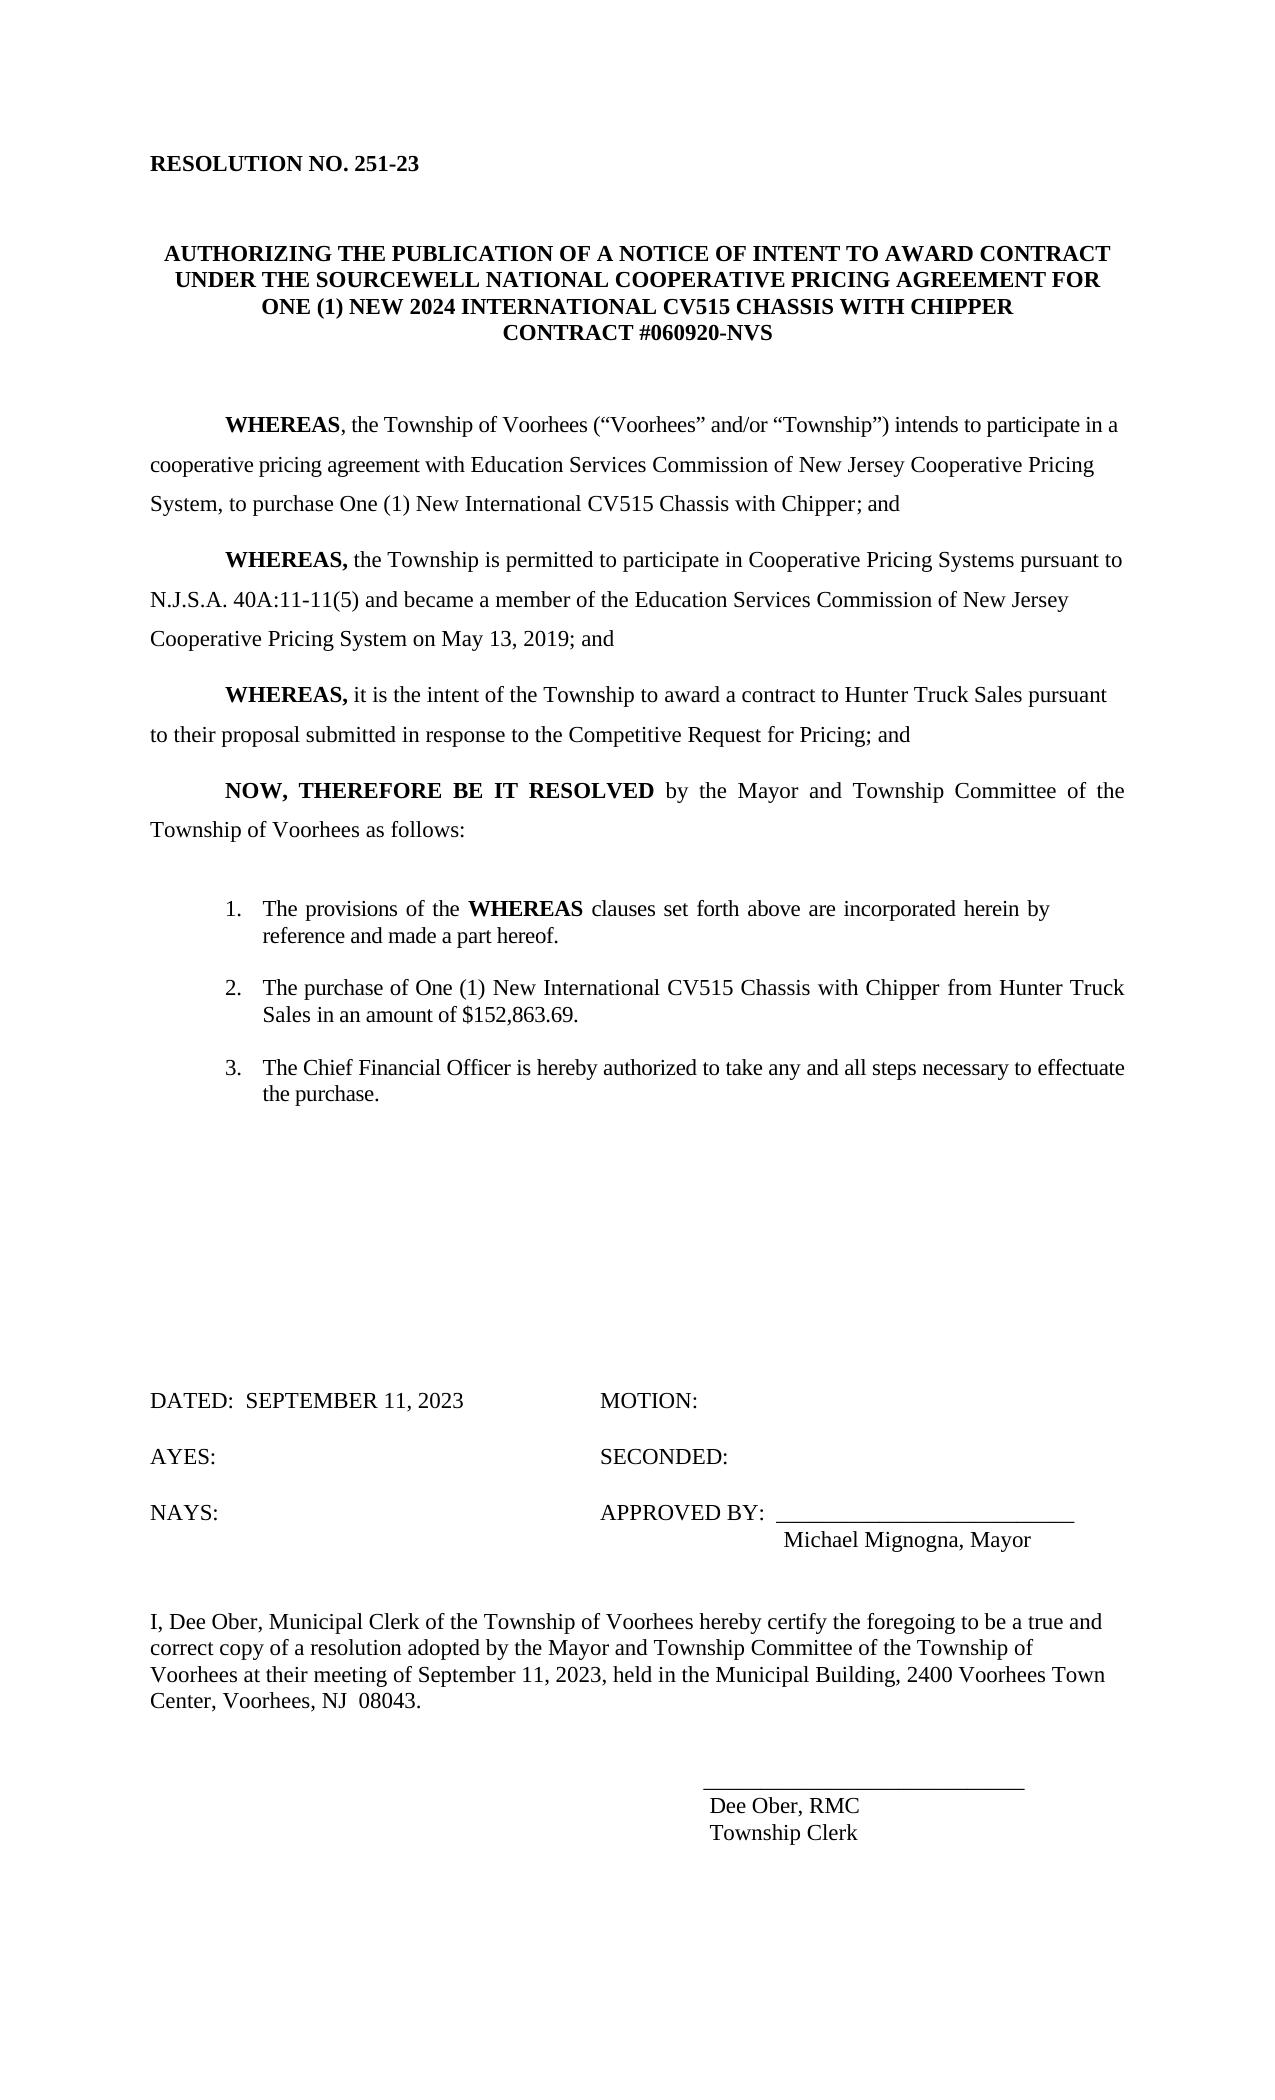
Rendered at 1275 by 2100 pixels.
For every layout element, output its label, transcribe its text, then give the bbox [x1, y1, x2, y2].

text RESOLUTION NO. 251-23 [150, 150, 1125, 176]
list The provisions of the WHEREAS clauses set forth above are incorporated herein by reference and made a part hereof. [225, 895, 1050, 948]
text WHEREAS, the Township of Voorhees (“Voorhees” and/or “Township”) intends to participate in a cooperative pricing agreement with Education Services Commission of New Jersey Cooperative Pricing System, to purchase One (1) New International CV515 Chassis with Chipper; and [150, 411, 1125, 516]
text CONTRACT #060920-NVS [150, 319, 1125, 346]
text NAYS: APPROVED BY: __________________________ [150, 1499, 1125, 1526]
list The purchase of One (1) New International CV515 Chassis with Chipper from Hunter Truck Sales in an amount of $152,863.69. [225, 974, 1125, 1027]
text WHEREAS, it is the intent of the Township to award a contract to Hunter Truck Sales pursuant to their proposal submitted in response to the Competitive Request for Pricing; and [150, 681, 1125, 747]
list The Chief Financial Officer is hereby authorized to take any and all steps necessary to effectuate the purchase. [225, 1053, 1125, 1106]
text DATED: SEPTEMBER 11, 2023 MOTION: [150, 1387, 1125, 1413]
text AUTHORIZING THE PUBLICATION OF A NOTICE OF INTENT TO AWARD CONTRACT UNDER THE SOURCEWELL NATIONAL COOPERATIVE PRICING AGREEMENT FOR ONE (1) NEW 2024 INTERNATIONAL CV515 CHASSIS WITH CHIPPER [150, 240, 1125, 319]
text NOW, THEREFORE BE IT RESOLVED by the Mayor and Township Committee of the Township of Voorhees as follows: [150, 777, 1125, 843]
text Township Clerk [675, 1819, 1125, 1845]
text ____________________________ [675, 1766, 1125, 1793]
text WHEREAS, the Township is permitted to participate in Cooperative Pricing Systems pursuant to N.J.S.A. 40A:11-11(5) and became a member of the Education Services Commission of New Jersey Cooperative Pricing System on May 13, 2019; and [150, 546, 1125, 652]
text Michael Mignogna, Mayor [150, 1526, 1125, 1552]
text Dee Ober, RMC [675, 1793, 1125, 1819]
text I, Dee Ober, Municipal Clerk of the Township of Voorhees hereby certify the foregoing to be a true and correct copy of a resolution adopted by the Mayor and Township Committee of the Township of Voorhees at their meeting of September 11, 2023, held in the Municipal Building, 2400 Voorhees Town Center, Voorhees, NJ 08043. [150, 1608, 1125, 1713]
text AYES: SECONDED: [150, 1443, 1125, 1469]
